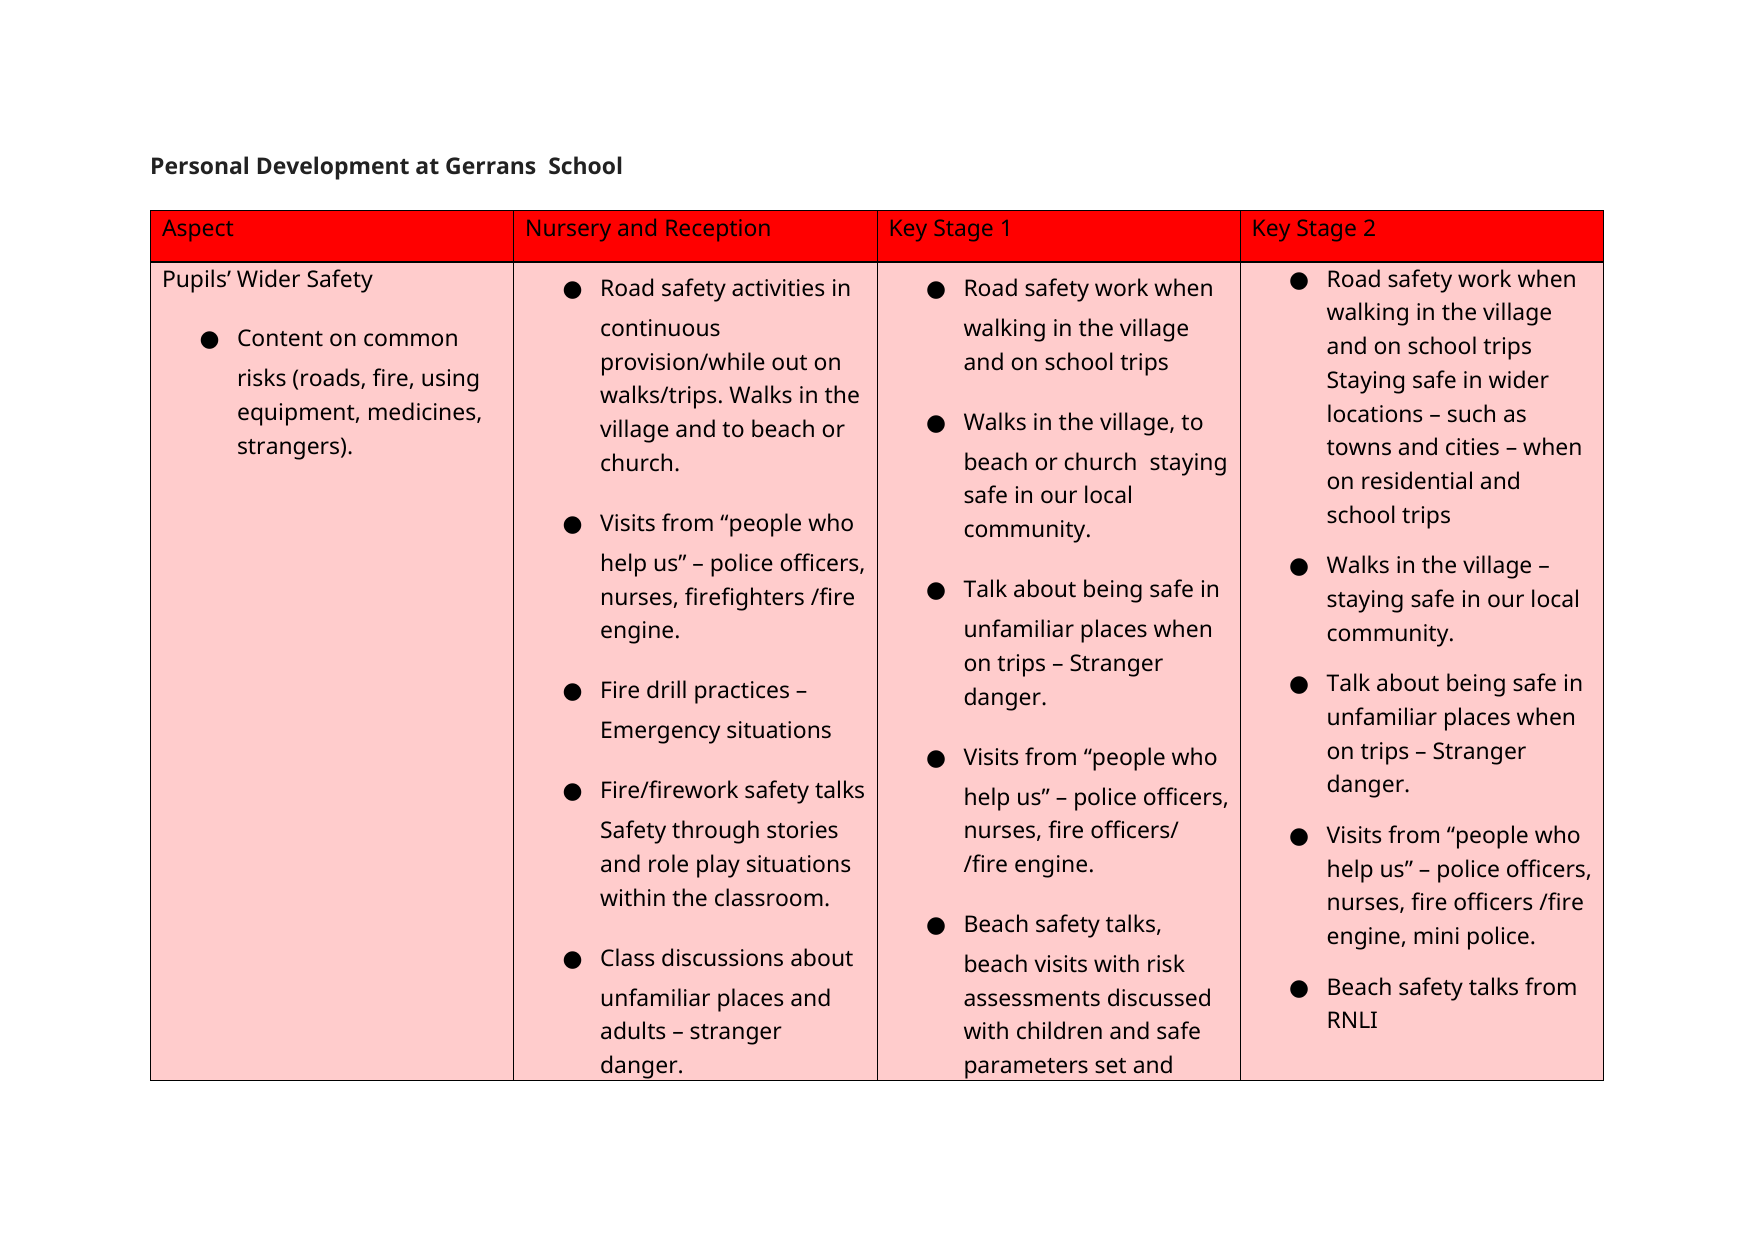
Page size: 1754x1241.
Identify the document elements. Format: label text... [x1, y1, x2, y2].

table_header Nursery and Reception [514, 211, 877, 261]
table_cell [878, 263, 1240, 1080]
table_header Aspect [151, 211, 513, 261]
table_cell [151, 263, 513, 1080]
table_header Key Stage 2 [1241, 211, 1603, 261]
text Personal Development at Gerrans School [150, 150, 1604, 181]
table_header Key Stage 1 [878, 211, 1240, 261]
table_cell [514, 263, 877, 1080]
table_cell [1241, 263, 1603, 1080]
